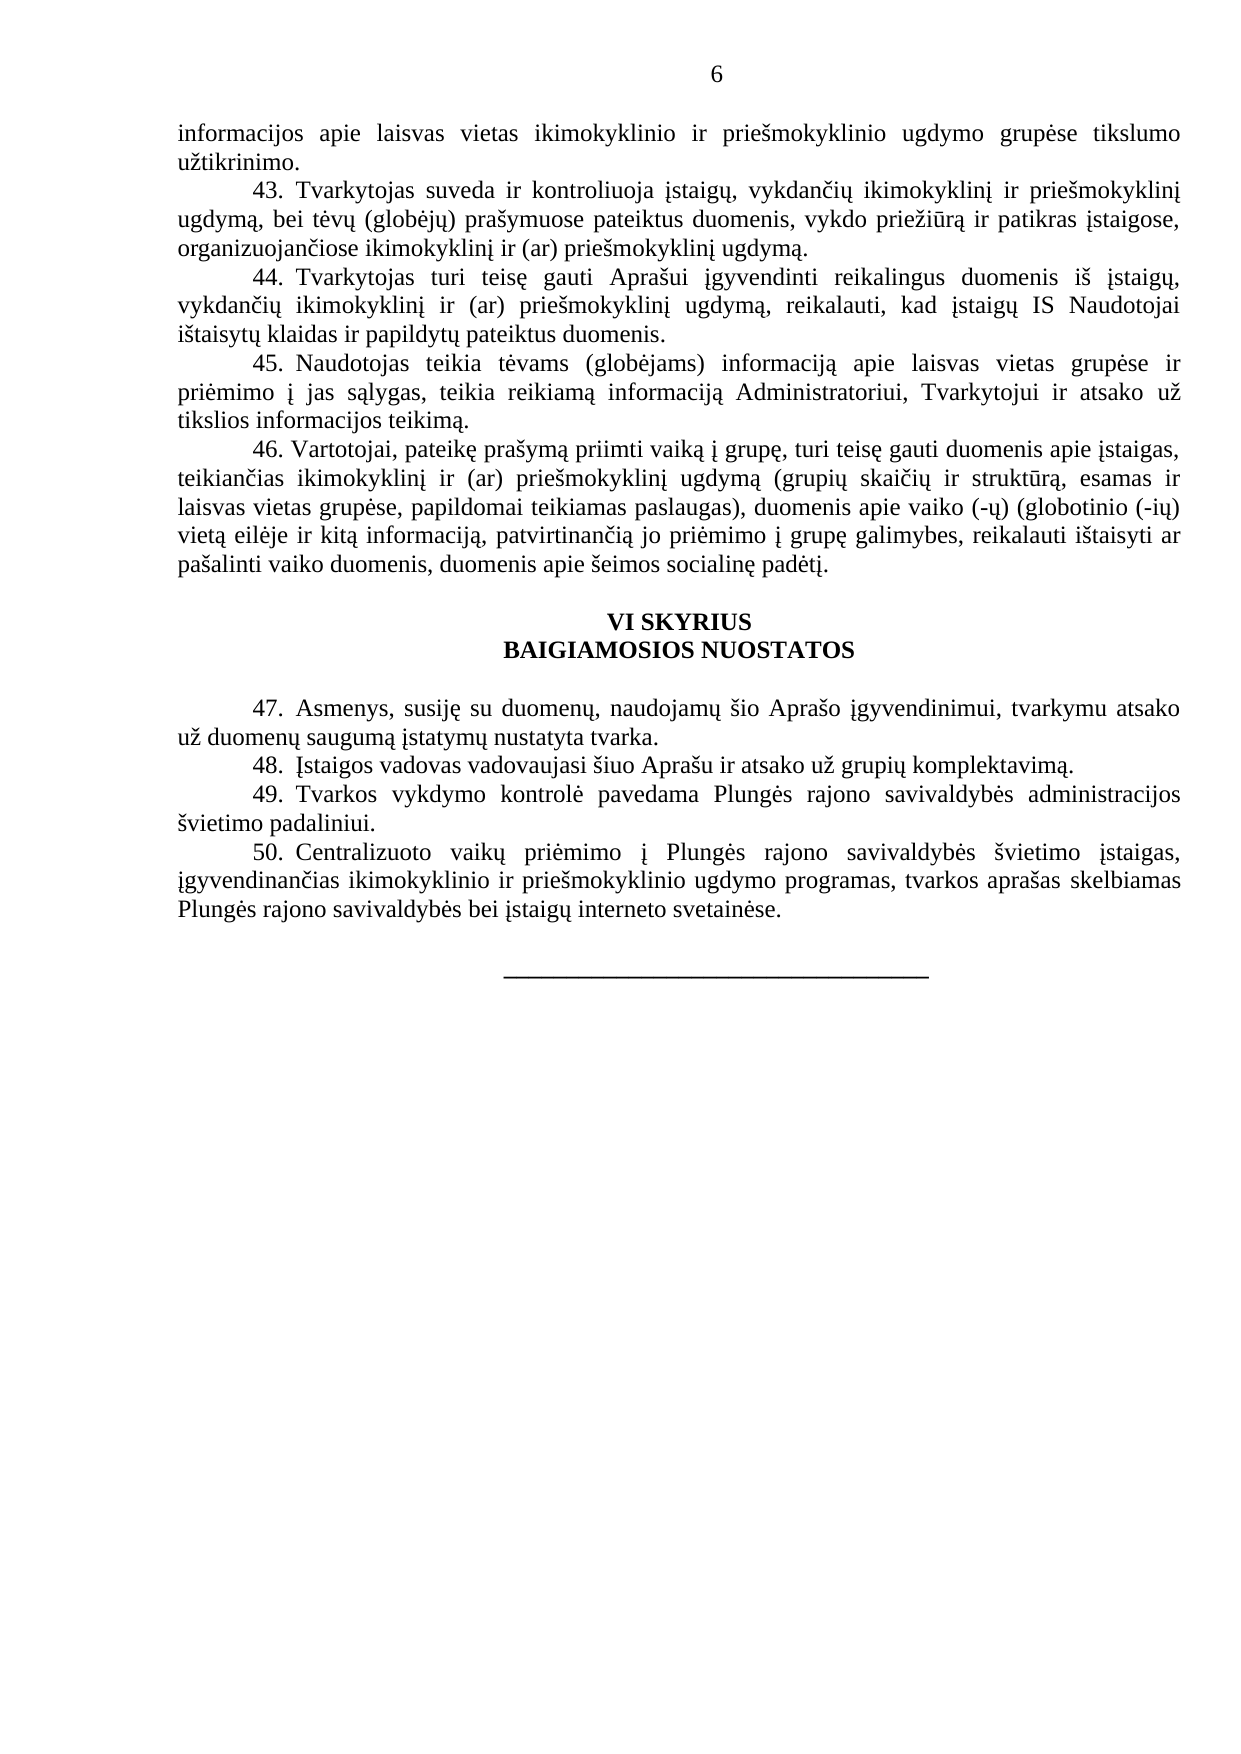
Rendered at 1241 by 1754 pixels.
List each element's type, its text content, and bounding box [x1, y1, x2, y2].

list BAIGIAMOSIOS NUOSTATOS [177, 636, 1181, 664]
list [177, 118, 1181, 176]
list 46. Vartotojai, pateikę prašymą priimti vaiką į grupę, turi teisę gauti duomenis apie įstaigas, teikiančias ikimokyklinį ir (ar) priešmokyklinį ugdymą (grupių skaičių ir struktūrą, esamas ir laisvas vietas grupėse, papildomai teikiamas paslaugas), duomenis apie vaiko (-ų) (globotinio (-ių) vietą eilėje ir kitą informaciją, patvirtinančią jo priėmimo į grupę galimybes, reikalauti ištaisyti ar pašalinti vaiko duomenis, duomenis apie šeimos socialinę padėtį. [177, 434, 1181, 578]
list __________________________________ [251, 952, 1181, 981]
list Tvarkos vykdymo kontrolė pavedama Plungės rajono savivaldybės administracijos švietimo padaliniui. [177, 779, 1181, 837]
list Įstaigos vadovas vadovaujasi šiuo Aprašu ir atsako už grupių komplektavimą. [177, 751, 1181, 779]
list VI SKYRIUS [177, 607, 1181, 636]
list Naudotojas teikia tėvams (globėjams) informaciją apie laisvas vietas grupėse ir priėmimo į jas sąlygas, teikia reikiamą informaciją Administratoriui, Tvarkytojui ir atsako už tikslios informacijos teikimą. [177, 348, 1181, 434]
list Tvarkytojas turi teisę gauti Aprašui įgyvendinti reikalingus duomenis iš įstaigų, vykdančių ikimokyklinį ir (ar) priešmokyklinį ugdymą, reikalauti, kad įstaigų IS Naudotojai ištaisytų klaidas ir papildytų pateiktus duomenis. [177, 262, 1181, 348]
list Asmenys, susiję su duomenų, naudojamų šio Aprašo įgyvendinimui, tvarkymu atsako už duomenų saugumą įstatymų nustatyta tvarka. [177, 693, 1181, 751]
list Centralizuoto vaikų priėmimo į Plungės rajono savivaldybės švietimo įstaigas, įgyvendinančias ikimokyklinio ir priešmokyklinio ugdymo programas, tvarkos aprašas skelbiamas Plungės rajono savivaldybės bei įstaigų interneto svetainėse. [177, 837, 1181, 923]
list Tvarkytojas suveda ir kontroliuoja įstaigų, vykdančių ikimokyklinį ir priešmokyklinį ugdymą, bei tėvų (globėjų) prašymuose pateiktus duomenis, vykdo priežiūrą ir patikras įstaigose, organizuojančiose ikimokyklinį ir (ar) priešmokyklinį ugdymą. [177, 176, 1181, 262]
